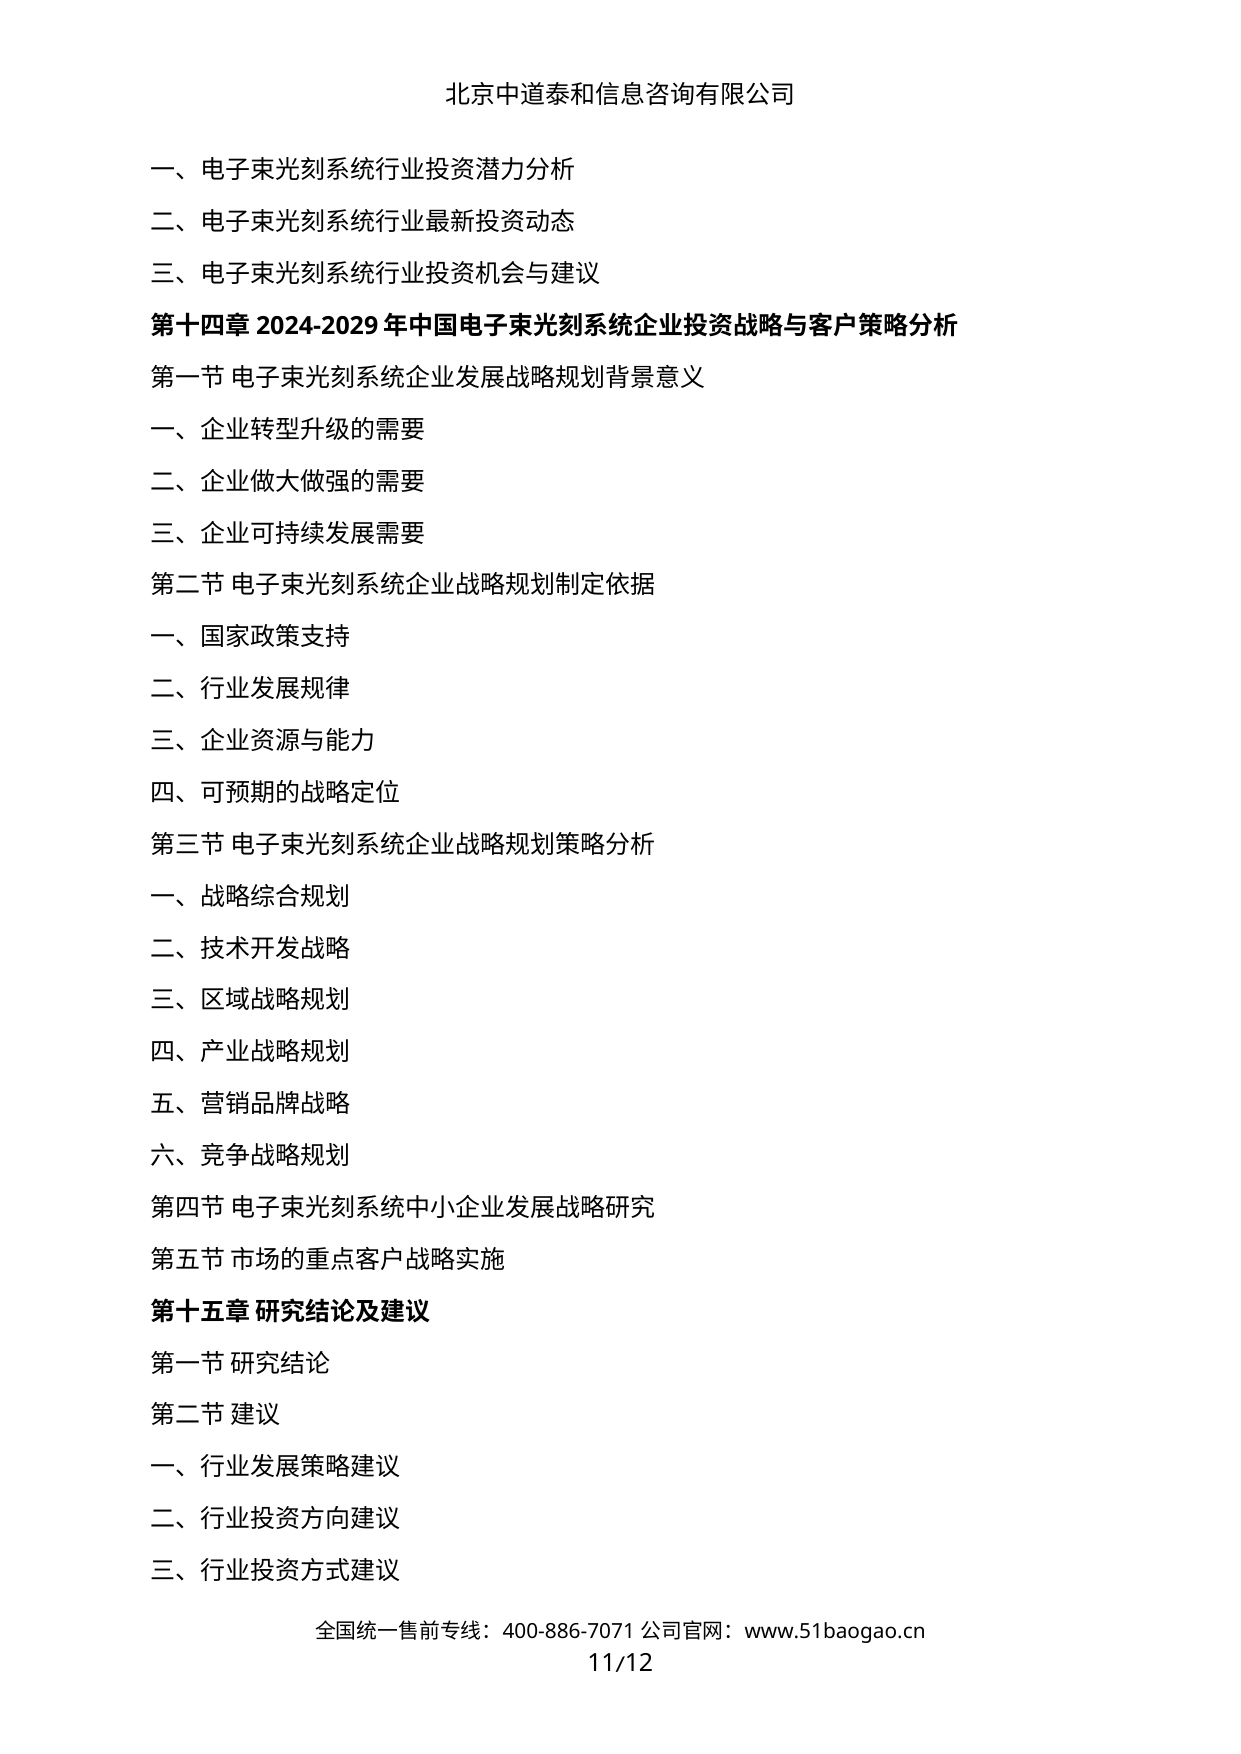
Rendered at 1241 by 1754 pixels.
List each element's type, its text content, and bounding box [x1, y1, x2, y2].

text 二、技术开发战略 [150, 928, 1090, 964]
text 第五节 市场的重点客户战略实施 [150, 1239, 1090, 1276]
text 第一节 电子束光刻系统企业发展战略规划背景意义 [150, 357, 1090, 394]
text 三、企业可持续发展需要 [150, 513, 1090, 549]
text 二、行业投资方向建议 [150, 1499, 1090, 1535]
text 二、电子束光刻系统行业最新投资动态 [150, 202, 1090, 238]
text 第二节 建议 [150, 1395, 1090, 1431]
text 四、可预期的战略定位 [150, 772, 1090, 809]
text 第四节 电子束光刻系统中小企业发展战略研究 [150, 1187, 1090, 1224]
text 一、战略综合规划 [150, 876, 1090, 912]
text 一、企业转型升级的需要 [150, 409, 1090, 446]
text 五、营销品牌战略 [150, 1084, 1090, 1120]
text 第十四章 2024-2029年中国电子束光刻系统企业投资战略与客户策略分析 [150, 306, 1090, 342]
text 一、行业发展策略建议 [150, 1447, 1090, 1483]
text 四、产业战略规划 [150, 1032, 1090, 1068]
text 第三节 电子束光刻系统企业战略规划策略分析 [150, 824, 1090, 861]
text 三、电子束光刻系统行业投资机会与建议 [150, 254, 1090, 290]
text 第十五章 研究结论及建议 [150, 1291, 1090, 1327]
text 一、国家政策支持 [150, 617, 1090, 653]
text 三、企业资源与能力 [150, 721, 1090, 757]
text 一、电子束光刻系统行业投资潜力分析 [150, 150, 1090, 186]
text 二、企业做大做强的需要 [150, 461, 1090, 497]
text 六、竞争战略规划 [150, 1136, 1090, 1172]
text 第一节 研究结论 [150, 1343, 1090, 1379]
text 三、行业投资方式建议 [150, 1551, 1090, 1587]
text 三、区域战略规划 [150, 980, 1090, 1016]
text 二、行业发展规律 [150, 669, 1090, 705]
text 第二节 电子束光刻系统企业战略规划制定依据 [150, 565, 1090, 601]
